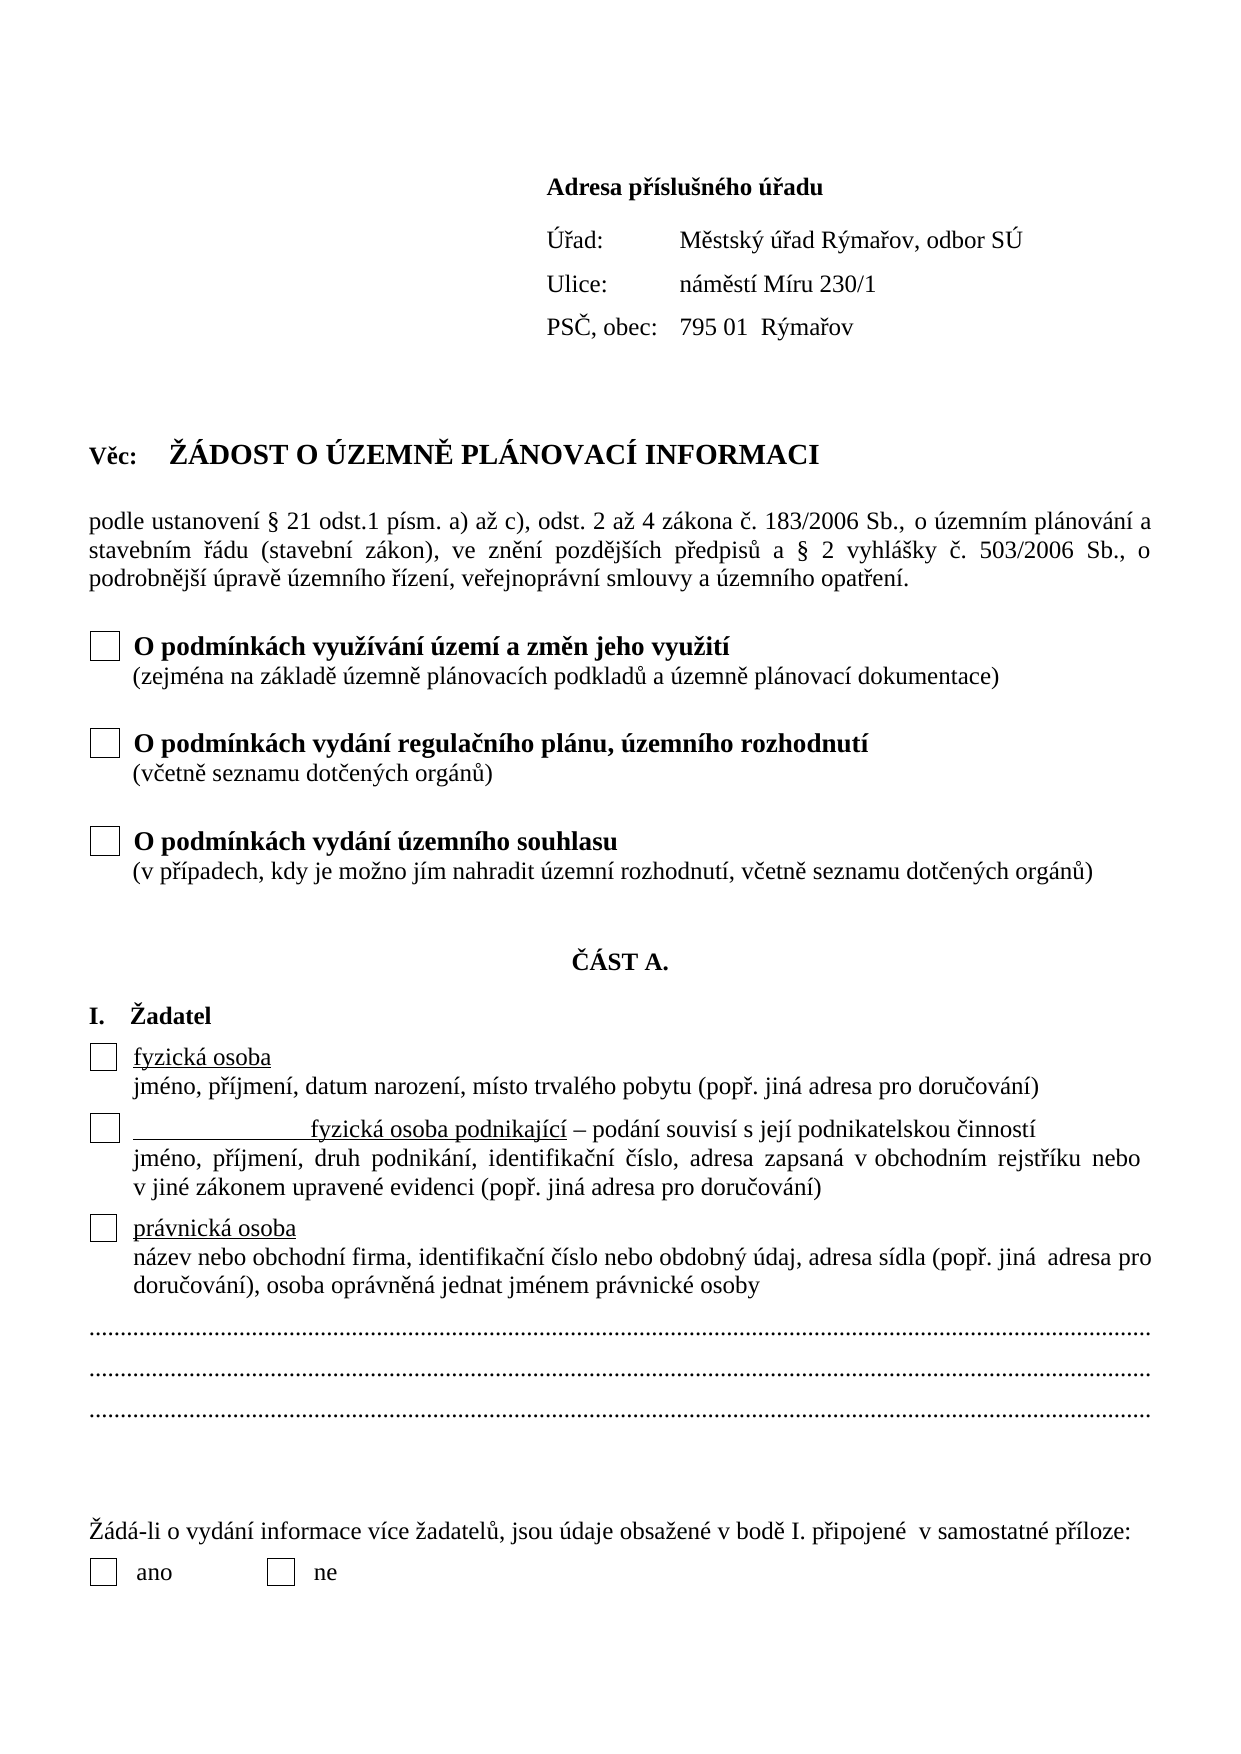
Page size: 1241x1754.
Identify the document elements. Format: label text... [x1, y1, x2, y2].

text (zejména na základě územně plánovacích podkladů a územně plánovací dokumentace) [89, 661, 1152, 690]
text právnická osoba [89, 1213, 1152, 1242]
text fyzická osoba podnikající – podání souvisí s její podnikatelskou činností [89, 1112, 1152, 1143]
text Žádá-li o vydání informace více žadatelů, jsou údaje obsažené v bodě I. připojené v samostatné příloze: [89, 1516, 1152, 1545]
text PSČ, obec: 795 01 Rýmařov [89, 312, 1152, 341]
text (v případech, kdy je možno jím nahradit územní rozhodnutí, včetně seznamu dotčených orgánů) [89, 856, 1152, 884]
text název nebo obchodní firma, identifikační číslo nebo obdobný údaj, adresa sídla (popř. jiná adresa pro doručování), osoba oprávněná jednat jménem právnické osoby [89, 1242, 1152, 1299]
text O podmínkách vydání regulačního plánu, územního rozhodnutí [89, 727, 1152, 758]
text jméno, příjmení, datum narození, místo trvalého pobytu (popř. jiná adresa pro doručování) [89, 1071, 1152, 1099]
text fyzická osoba [89, 1042, 1152, 1071]
text Ulice: náměstí Míru 230/1 [89, 269, 1152, 297]
subtitle Adresa příslušného úřadu [89, 172, 1152, 201]
text .......................................................................................................................................................................... [89, 1312, 1152, 1341]
text .......................................................................................................................................................................... [89, 1353, 1152, 1382]
text Úřad: Městský úřad Rýmařov, odbor SÚ [89, 226, 1152, 254]
text podle ustanovení § 21 odst.1 písm. a) až c), odst. 2 až 4 zákona č. 183/2006 Sb., o územním plánování a stavebním řádu (stavební zákon), ve znění pozdějších předpisů a § 2 vyhlášky č. 503/2006 Sb., o podrobnější úpravě územního řízení, veřejnoprávní smlouvy a územního opatření. [89, 506, 1152, 592]
text O podmínkách vydání územního souhlasu [89, 824, 1152, 856]
text (včetně seznamu dotčených orgánů) [89, 758, 1152, 787]
text O podmínkách využívání území a změn jeho využití [89, 630, 1152, 661]
subtitle Věc: ŽÁDOST O ÚZEMNĚ PLÁNOVACÍ INFORMACI [89, 437, 1152, 471]
text jméno, příjmení, druh podnikání, identifikační číslo, adresa zapsaná v obchodním rejstříku nebo v jiné zákonem upravené evidenci (popř. jiná adresa pro doručování) [89, 1143, 1152, 1201]
text I. Žadatel [89, 1001, 1152, 1029]
text ano ne [89, 1557, 1152, 1586]
text .......................................................................................................................................................................... [89, 1394, 1152, 1423]
text ČÁST A. [89, 947, 1152, 976]
